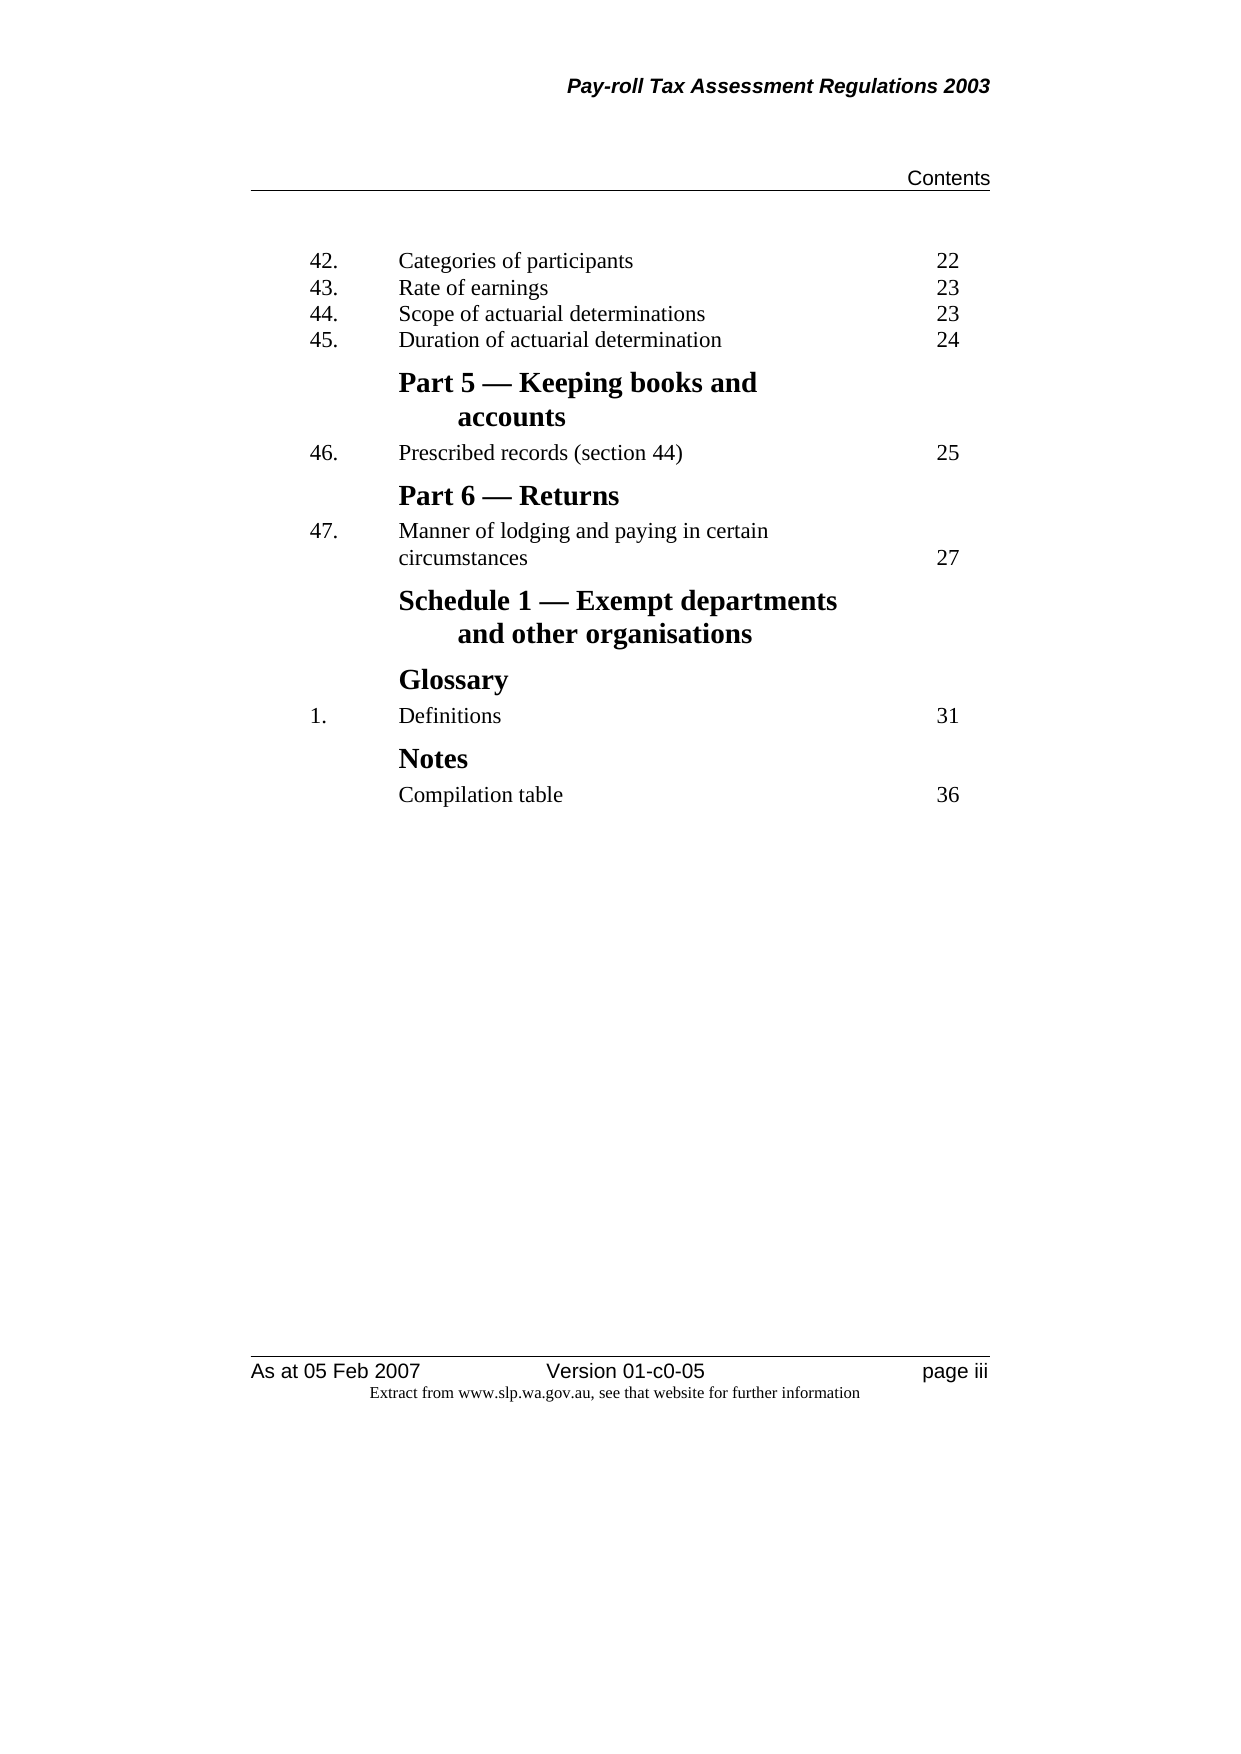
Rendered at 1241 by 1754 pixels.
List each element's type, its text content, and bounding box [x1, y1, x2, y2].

text Schedule 1 — Exempt departments and other organisations [398, 583, 872, 650]
text 1. Definitions 31 [309, 702, 872, 728]
text 47. Manner of lodging and paying in certain circumstances 27 [309, 517, 872, 570]
text Part 6 — Returns [398, 478, 872, 511]
text Notes [398, 741, 872, 774]
text Compilation table 36 [309, 781, 872, 807]
text 46. Prescribed records (section 44) 25 [309, 439, 872, 465]
text 44. Scope of actuarial determinations 23 [309, 300, 872, 327]
text Glossary [398, 662, 872, 696]
text 42. Categories of participants 22 [309, 247, 872, 274]
text Part 5 — Keeping books and accounts [398, 365, 872, 432]
text 43. Rate of earnings 23 [309, 274, 872, 300]
text 45. Duration of actuarial determination 24 [309, 327, 872, 353]
